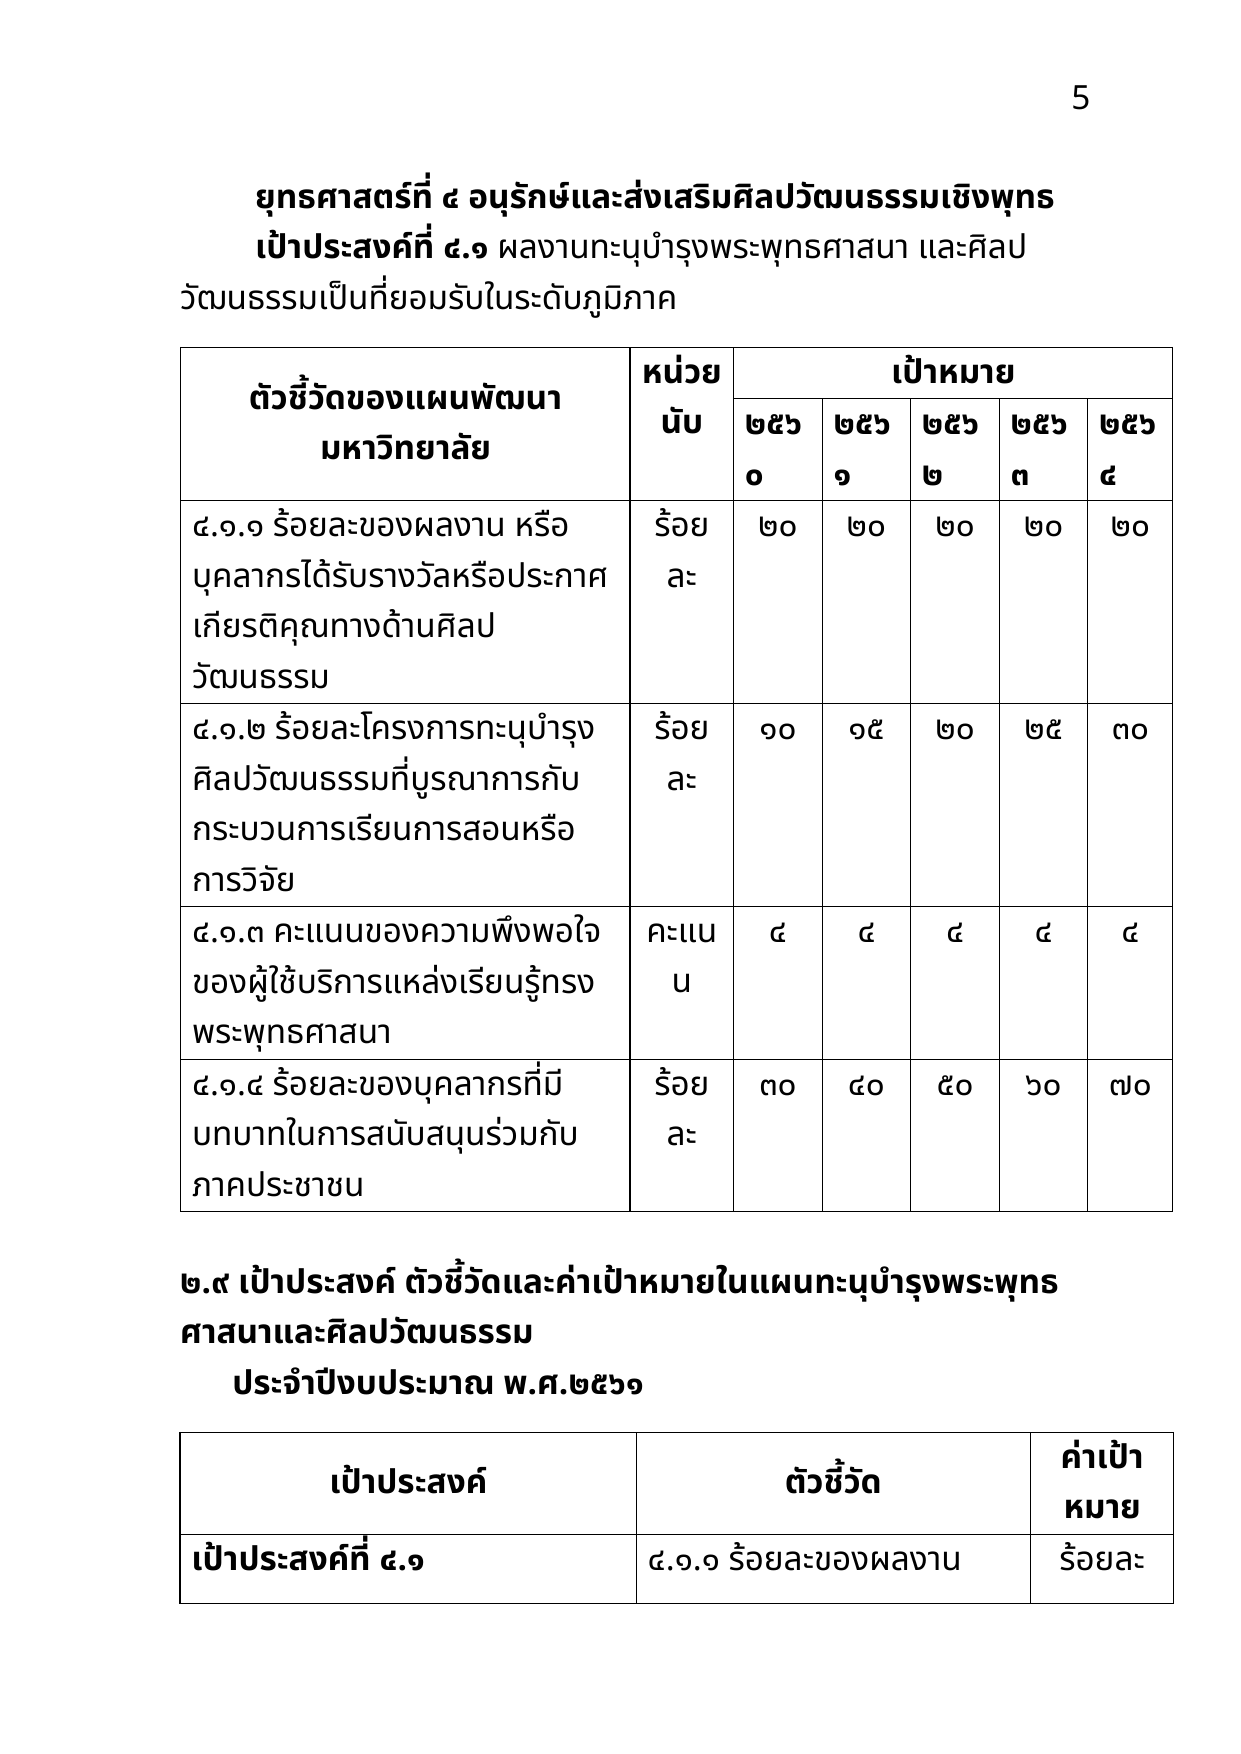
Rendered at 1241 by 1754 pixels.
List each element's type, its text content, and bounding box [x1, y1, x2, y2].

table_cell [181, 1535, 636, 1603]
table_cell ๔.๑.๓ คะแนนของความพึงพอใจของผู้ใช้บริการแหล่งเรียนรู้ทรงพระพุทธศาสนา [181, 907, 629, 1058]
table_cell ๖๐ [1000, 1060, 1087, 1211]
table_cell ร้อยละ [631, 501, 733, 703]
table_cell ๒๐ [1088, 501, 1172, 703]
table_cell คะแนน [631, 907, 733, 1058]
table_cell ๗๐ [1088, 1060, 1172, 1211]
table_cell ๑๕ [823, 704, 910, 906]
text ยุทธศาสตร์ที่ ๔ อนุรักษ์และส่งเสริมศิลปวัฒนธรรมเชิงพุทธ [255, 150, 1090, 223]
table_cell ๔.๑.๒ ร้อยละโครงการทะนุบำรุงศิลปวัฒนธรรมที่บูรณาการกับกระบวนการเรียนการสอนหรือการวิจัย [181, 704, 629, 906]
table_cell ๓๐ [734, 1060, 822, 1211]
table_header ค่าเป้าหมาย [1031, 1433, 1173, 1534]
table_cell ๒๕๖๓ [1000, 399, 1087, 500]
table_cell ๒๐ [734, 501, 822, 703]
text ประจำปีงบประมาณ พ.ศ.๒๕๖๑ [180, 1358, 1090, 1409]
table_header ตัวชี้วัดของแผนพัฒนามหาวิทยาลัย [181, 348, 629, 500]
table_cell ๒๕๖๒ [911, 399, 999, 500]
table_cell ๒๕ [1000, 704, 1087, 906]
table_header เป้าประสงค์ [181, 1433, 636, 1534]
table_cell ๒๕๖๐ [734, 399, 822, 500]
table_cell ๔ [823, 907, 910, 1058]
table_cell ๒๕๖๑ [823, 399, 910, 500]
table_cell ๒๕๖๔ [1088, 399, 1172, 500]
table_cell ๒๐ [911, 501, 999, 703]
table_cell ๔ [911, 907, 999, 1058]
table_cell ๑๐ [734, 704, 822, 906]
table_cell ๔.๑.๔ ร้อยละของบุคลากรที่มีบทบาทในการสนับสนุนร่วมกับภาคประชาชน [181, 1060, 629, 1211]
table_cell ๔ [734, 907, 822, 1058]
table_cell ๔.๑.๑ ร้อยละของผลงาน หรือบุคลากรได้รับรางวัลหรือประกาศเกียรติคุณทางด้านศิลปวัฒนธรรม [181, 501, 629, 703]
table_cell ๔ [1000, 907, 1087, 1058]
table_cell ๓๐ [1088, 704, 1172, 906]
table_header ตัวชี้วัด [637, 1433, 1030, 1534]
table_cell ร้อยละ ๒๐ [1031, 1535, 1173, 1603]
table_cell ๔๐ [823, 1060, 910, 1211]
table_cell ๕๐ [911, 1060, 999, 1211]
table_cell ๔ [1088, 907, 1172, 1058]
table_cell ร้อยละ [631, 704, 733, 906]
table_cell ๒๐ [823, 501, 910, 703]
table_cell ๒๐ [911, 704, 999, 906]
text ๒.๙ เป้าประสงค์ ตัวชี้วัดและค่าเป้าหมายในแผนทะนุบำรุงพระพุทธศาสนาและศิลปวัฒนธรรม [180, 1257, 1090, 1358]
table_cell ๒๐ [1000, 501, 1087, 703]
text เป้าประสงค์ที่ ๔.๑ ผลงานทะนุบำรุงพระพุทธศาสนา และศิลปวัฒนธรรมเป็นที่ยอมรับในระดับภูมิภาค [180, 223, 1090, 324]
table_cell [637, 1535, 1030, 1603]
table_cell ร้อยละ [631, 1060, 733, 1211]
table_header หน่วยนับ [631, 348, 733, 500]
table_header เป้าหมาย [734, 348, 1172, 398]
